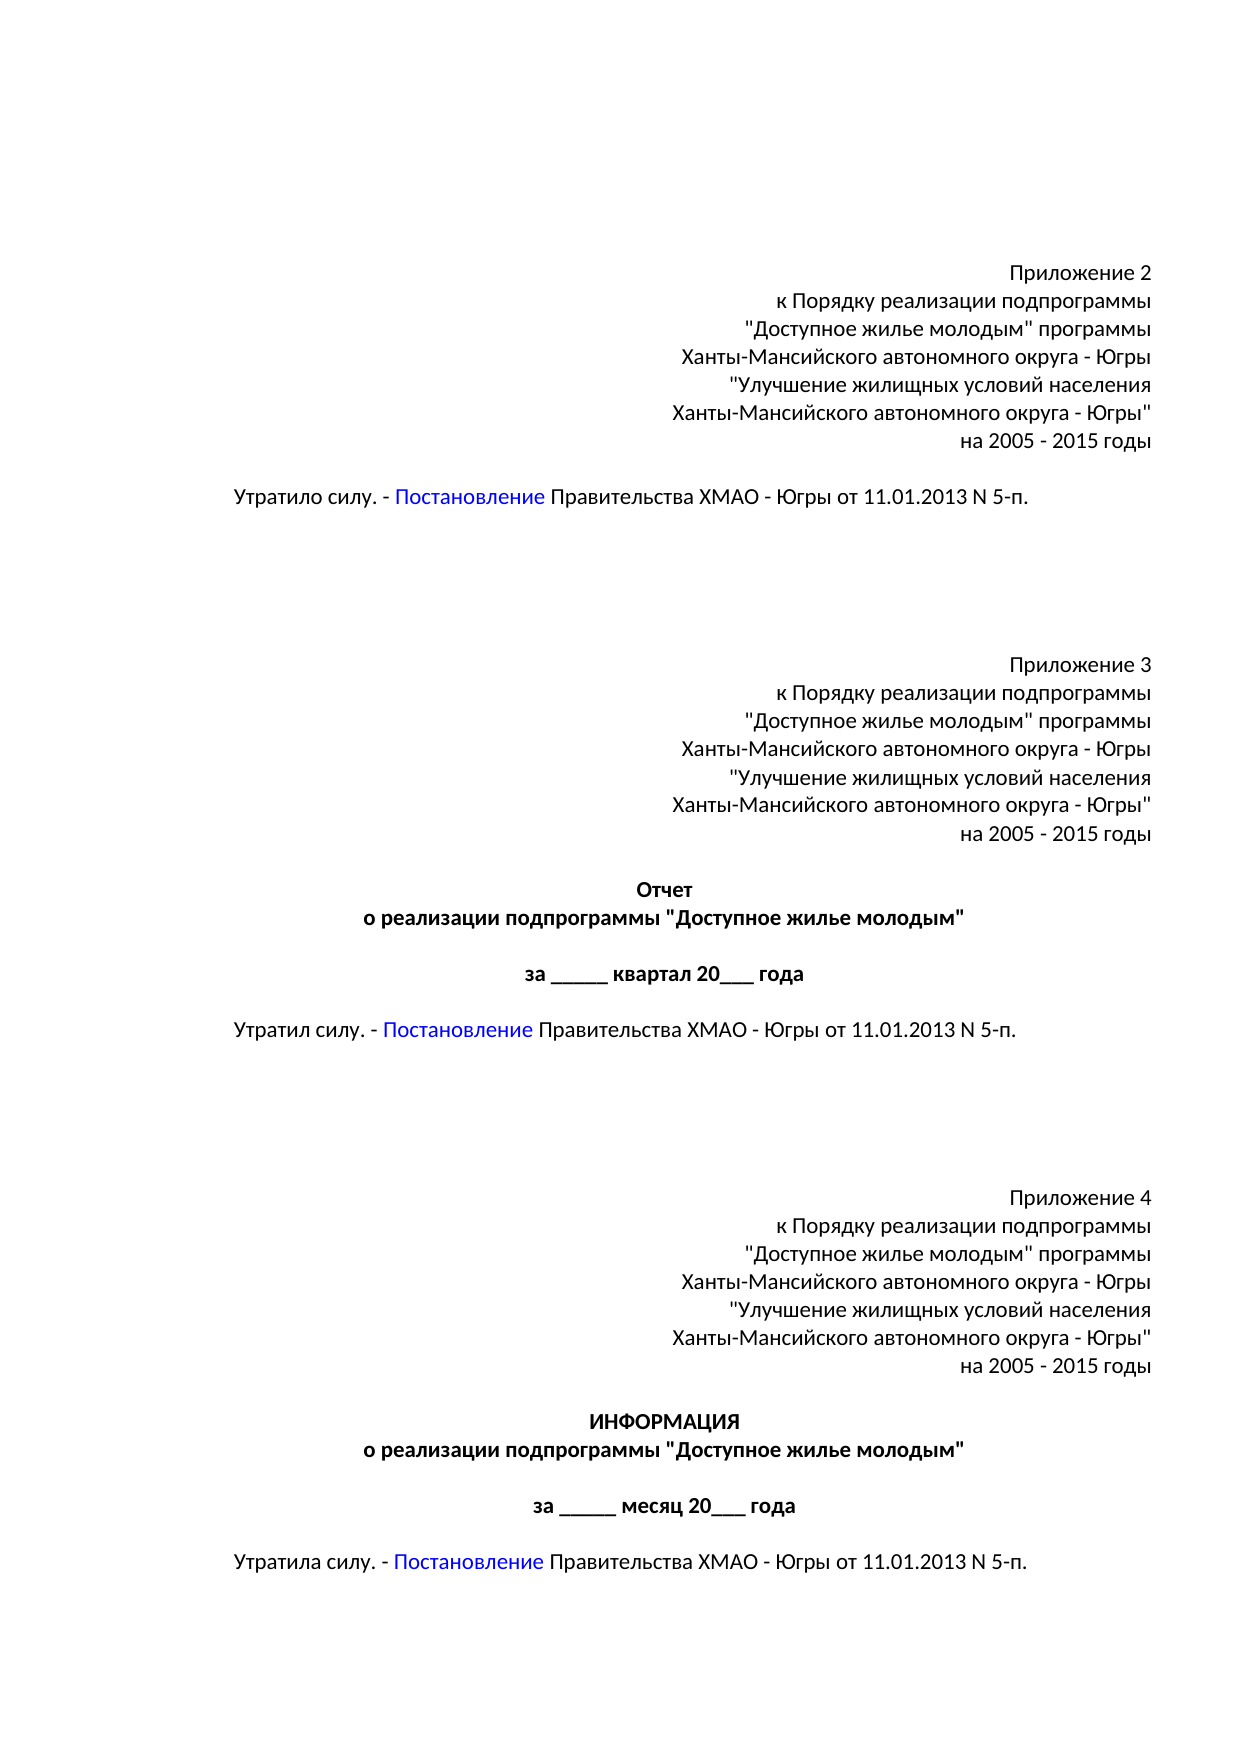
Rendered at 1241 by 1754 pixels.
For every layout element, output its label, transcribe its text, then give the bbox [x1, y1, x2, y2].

text "Улучшение жилищных условий населения [177, 370, 1152, 398]
text Приложение 4 [177, 1183, 1152, 1211]
text Ханты-Мансийского автономного округа - Югры" [177, 398, 1152, 426]
text на 2005 - 2015 годы [177, 819, 1152, 847]
text Ханты-Мансийского автономного округа - Югры [177, 342, 1152, 370]
text Ханты-Мансийского автономного округа - Югры" [177, 1323, 1152, 1351]
text Утратил силу. - Постановление Правительства ХМАО - Югры от 11.01.2013 N 5-п. [177, 1015, 1152, 1043]
text Ханты-Мансийского автономного округа - Югры [177, 1267, 1152, 1295]
title о реализации подпрограммы "Доступное жилье молодым" [177, 903, 1152, 931]
title Отчет [177, 875, 1152, 903]
text "Доступное жилье молодым" программы [177, 1239, 1152, 1267]
title о реализации подпрограммы "Доступное жилье молодым" [177, 1435, 1152, 1463]
text Утратила силу. - Постановление Правительства ХМАО - Югры от 11.01.2013 N 5-п. [177, 1547, 1152, 1575]
title за _____ квартал 20___ года [177, 959, 1152, 987]
title за _____ месяц 20___ года [177, 1491, 1152, 1519]
text на 2005 - 2015 годы [177, 1351, 1152, 1379]
text Приложение 3 [177, 651, 1152, 678]
text Утратило силу. - Постановление Правительства ХМАО - Югры от 11.01.2013 N 5-п. [177, 482, 1152, 510]
title ИНФОРМАЦИЯ [177, 1407, 1152, 1435]
text "Улучшение жилищных условий населения [177, 1295, 1152, 1323]
text к Порядку реализации подпрограммы [177, 1211, 1152, 1239]
text Ханты-Мансийского автономного округа - Югры" [177, 791, 1152, 819]
text на 2005 - 2015 годы [177, 426, 1152, 454]
text "Доступное жилье молодым" программы [177, 314, 1152, 342]
text "Доступное жилье молодым" программы [177, 707, 1152, 734]
text Приложение 2 [177, 258, 1152, 286]
text к Порядку реализации подпрограммы [177, 678, 1152, 707]
text "Улучшение жилищных условий населения [177, 763, 1152, 791]
text Ханты-Мансийского автономного округа - Югры [177, 734, 1152, 763]
text к Порядку реализации подпрограммы [177, 286, 1152, 314]
